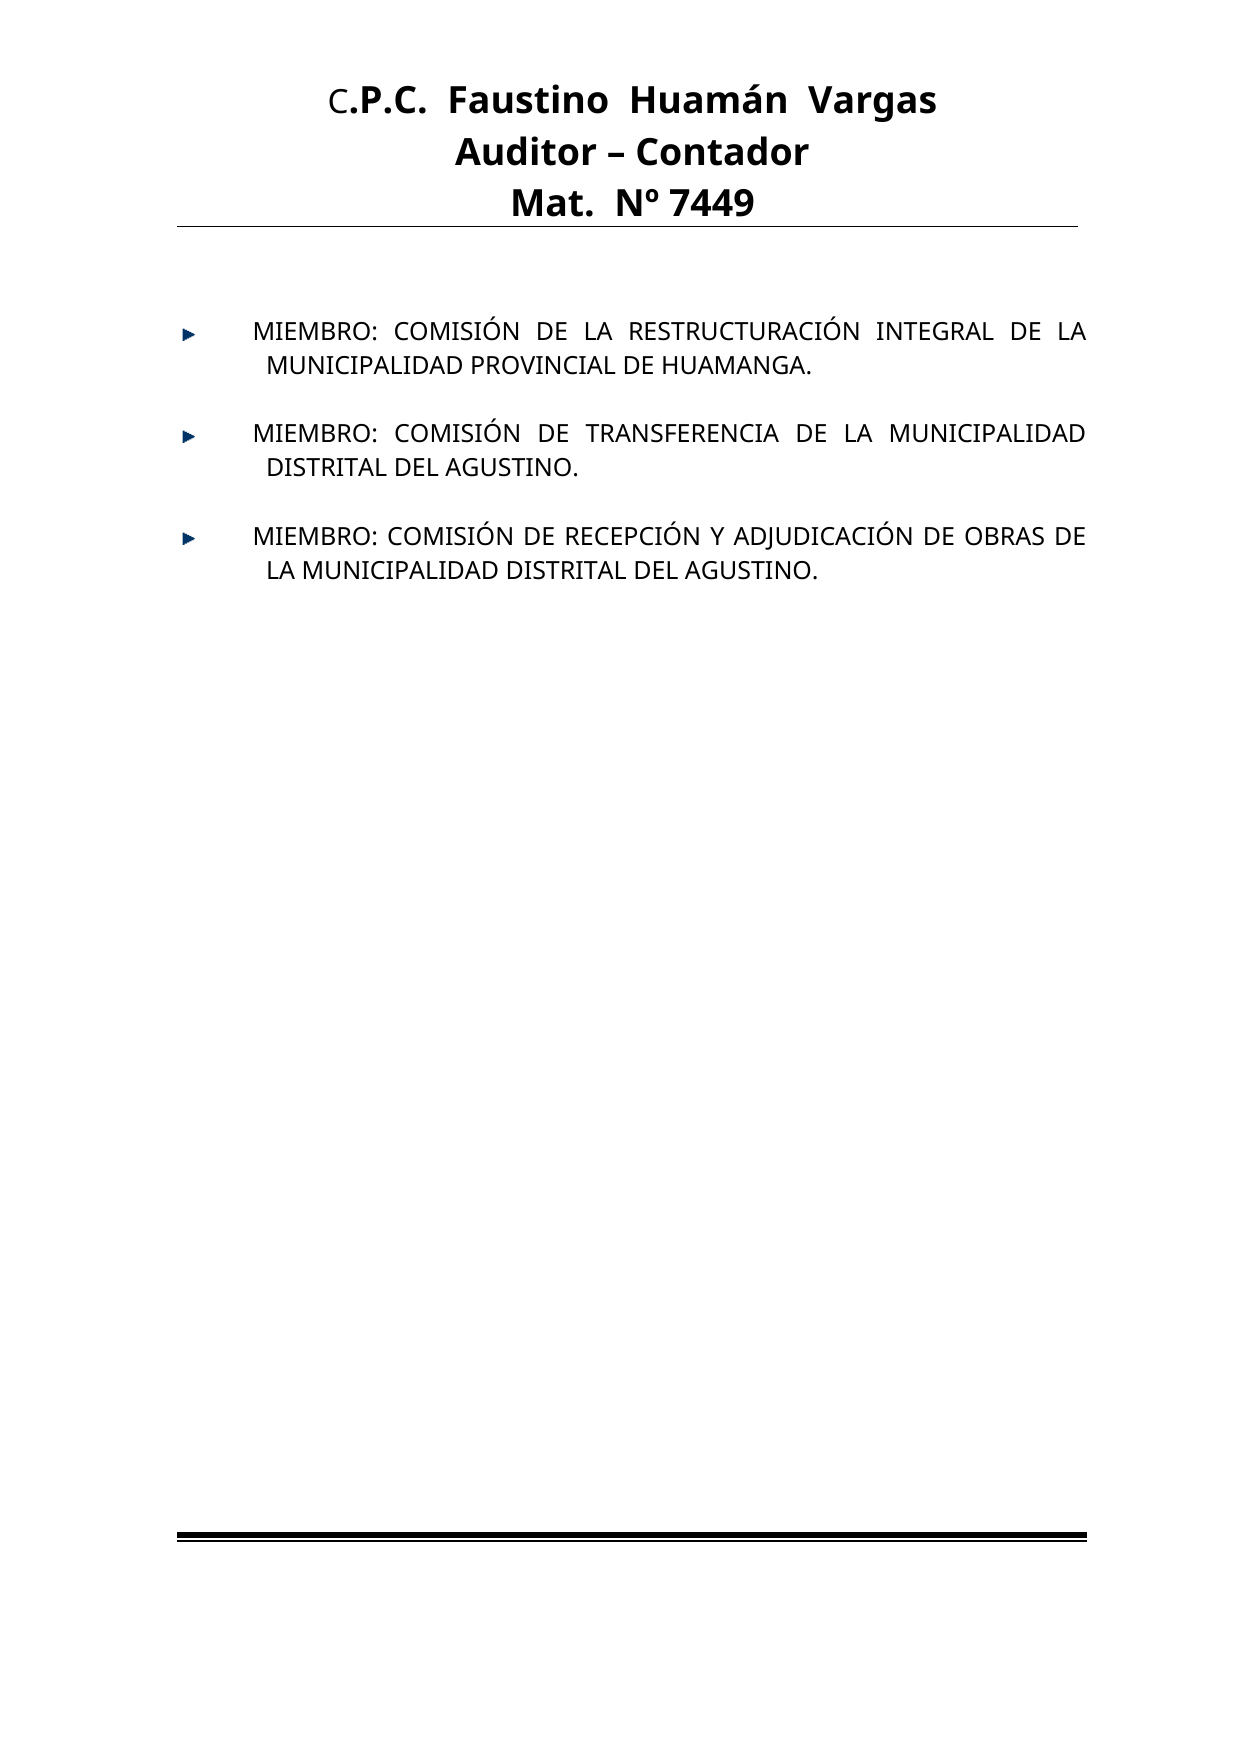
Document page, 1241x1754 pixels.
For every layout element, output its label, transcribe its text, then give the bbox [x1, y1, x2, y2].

list MIEMBRO: COMISIÓN DE LA RESTRUCTURACIÓN INTEGRAL DE LA MUNICIPALIDAD PROVINCIAL DE HUAMANGA. [177, 314, 1087, 382]
list MIEMBRO: COMISIÓN DE RECEPCIÓN Y ADJUDICACIÓN DE OBRAS DE LA MUNICIPALIDAD DISTRITAL DEL AGUSTINO. [177, 518, 1087, 586]
list MIEMBRO: COMISIÓN DE TRANSFERENCIA DE LA MUNICIPALIDAD DISTRITAL DEL AGUSTINO. [177, 416, 1087, 484]
picture [178, 528, 195, 545]
picture [178, 426, 195, 443]
picture [178, 324, 195, 341]
